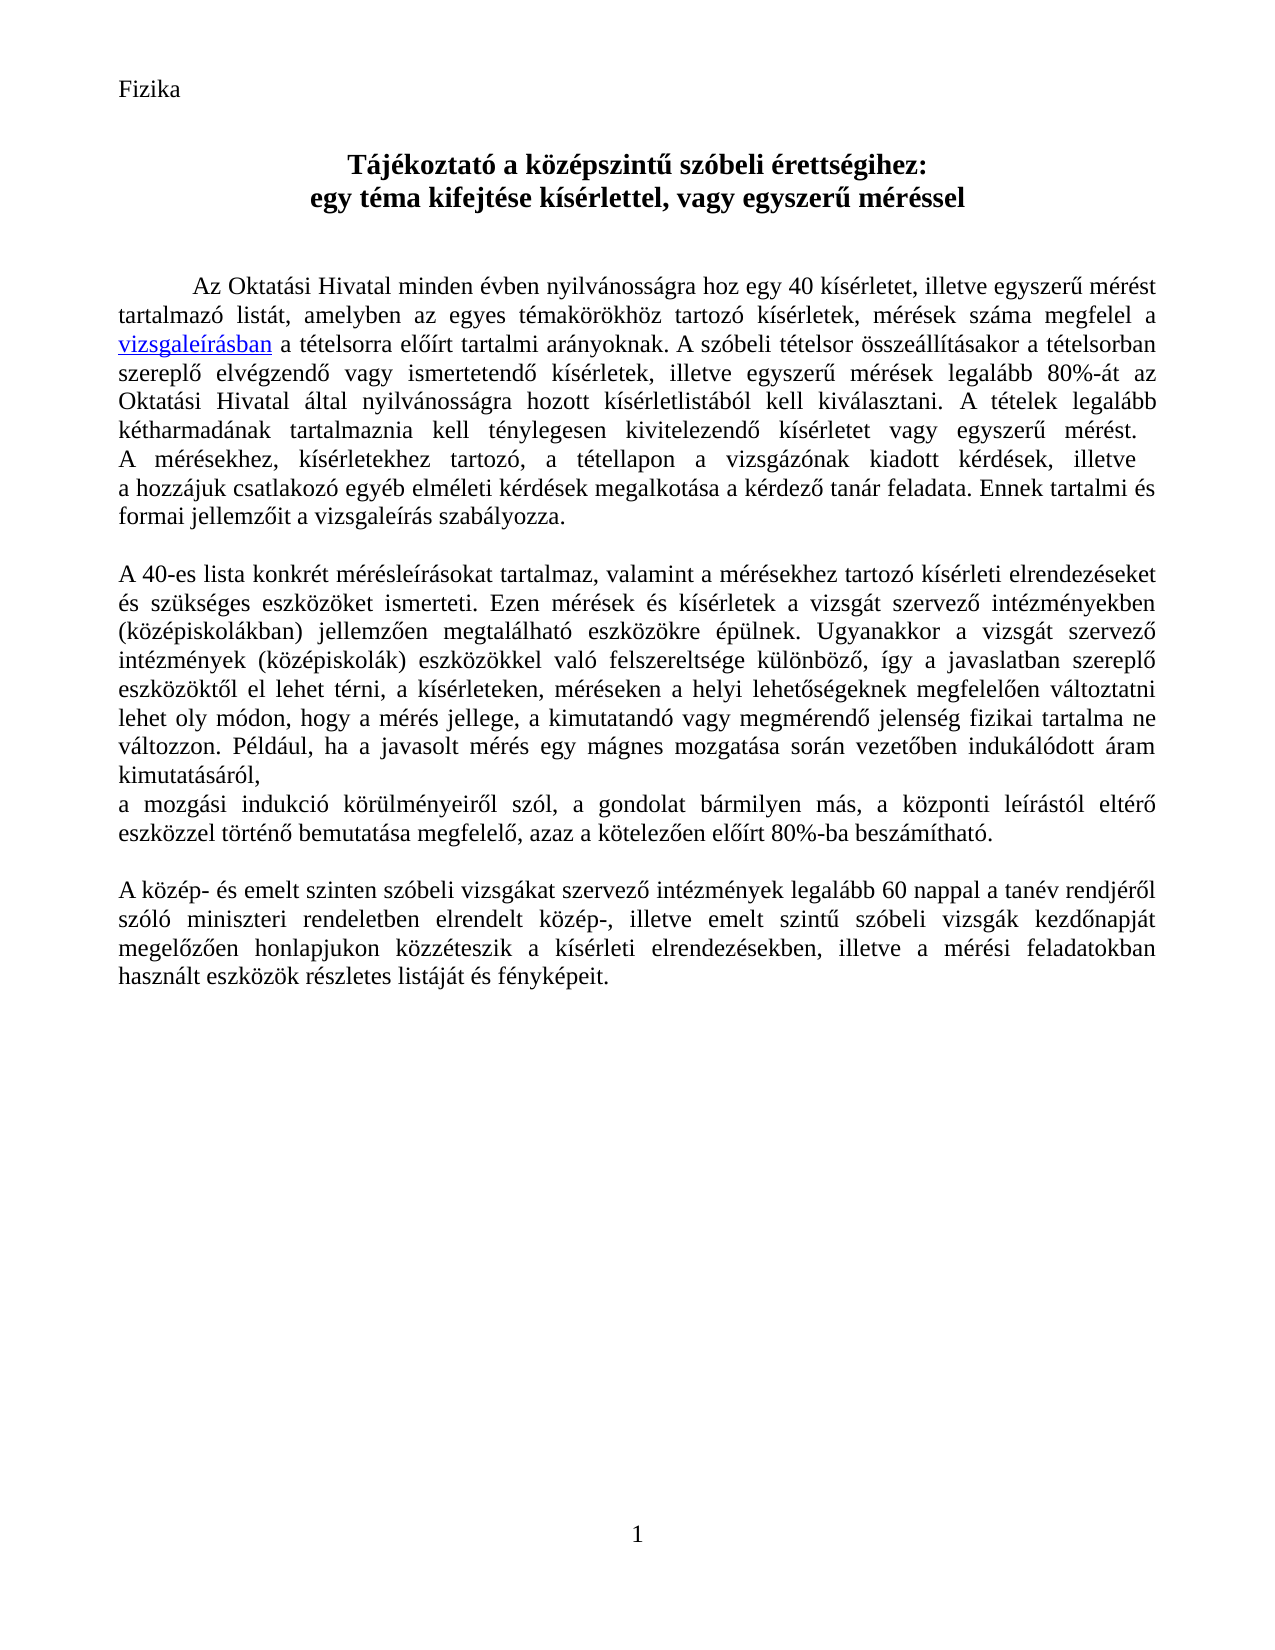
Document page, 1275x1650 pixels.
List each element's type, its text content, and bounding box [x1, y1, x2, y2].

text Az Oktatási Hivatal minden évben nyilvánosságra hoz egy 40 kísérletet, illetve egyszerű mérést tartalmazó listát, amelyben az egyes témakörökhöz tartozó kísérletek, mérések száma megfelel a vizsgaleírásban a tételsorra előírt tartalmi arányoknak. A szóbeli tételsor összeállításakor a tételsorban szereplő elvégzendő vagy ismertetendő kísérletek, illetve egyszerű mérések legalább 80%-át az Oktatási Hivatal által nyilvánosságra hozott kísérletlistából kell kiválasztani. A tételek legalább kétharmadának tartalmaznia kell ténylegesen kivitelezendő kísérletet vagy egyszerű mérést. A mérésekhez, kísérletekhez tartozó, a tétellapon a vizsgázónak kiadott kérdések, illetve a hozzájuk csatlakozó egyéb elméleti kérdések megalkotása a kérdező tanár feladata. Ennek tartalmi és formai jellemzőit a vizsgaleírás szabályozza. [118, 271, 1157, 530]
text A közép- és emelt szinten szóbeli vizsgákat szervező intézmények legalább 60 nappal a tanév rendjéről szóló miniszteri rendeletben elrendelt közép-, illetve emelt szintű szóbeli vizsgák kezdőnapját megelőzően honlapjukon közzéteszik a kísérleti elrendezésekben, illetve a mérési feladatokban használt eszközök részletes listáját és fényképeit. [118, 875, 1157, 990]
text Tájékoztató a középszintű szóbeli érettségihez: [118, 147, 1157, 180]
text A 40-es lista konkrét mérésleírásokat tartalmaz, valamint a mérésekhez tartozó kísérleti elrendezéseket és szükséges eszközöket ismerteti. Ezen mérések és kísérletek a vizsgát szervező intézményekben (középiskolákban) jellemzően megtalálható eszközökre épülnek. Ugyanakkor a vizsgát szervező intézmények (középiskolák) eszközökkel való felszereltsége különböző, így a javaslatban szereplő eszközöktől el lehet térni, a kísérleteken, méréseken a helyi lehetőségeknek megfelelően változtatni lehet oly módon, hogy a mérés jellege, a kimutatandó vagy megmérendő jelenség fizikai tartalma ne változzon. Például, ha a javasolt mérés egy mágnes mozgatása során vezetőben indukálódott áram kimutatásáról, a mozgási indukció körülményeiről szól, a gondolat bármilyen más, a központi leírástól eltérő eszközzel történő bemutatása megfelelő, azaz a kötelezően előírt 80%-ba beszámítható. [118, 559, 1157, 846]
text egy téma kifejtése kísérlettel, vagy egyszerű méréssel [118, 180, 1157, 214]
